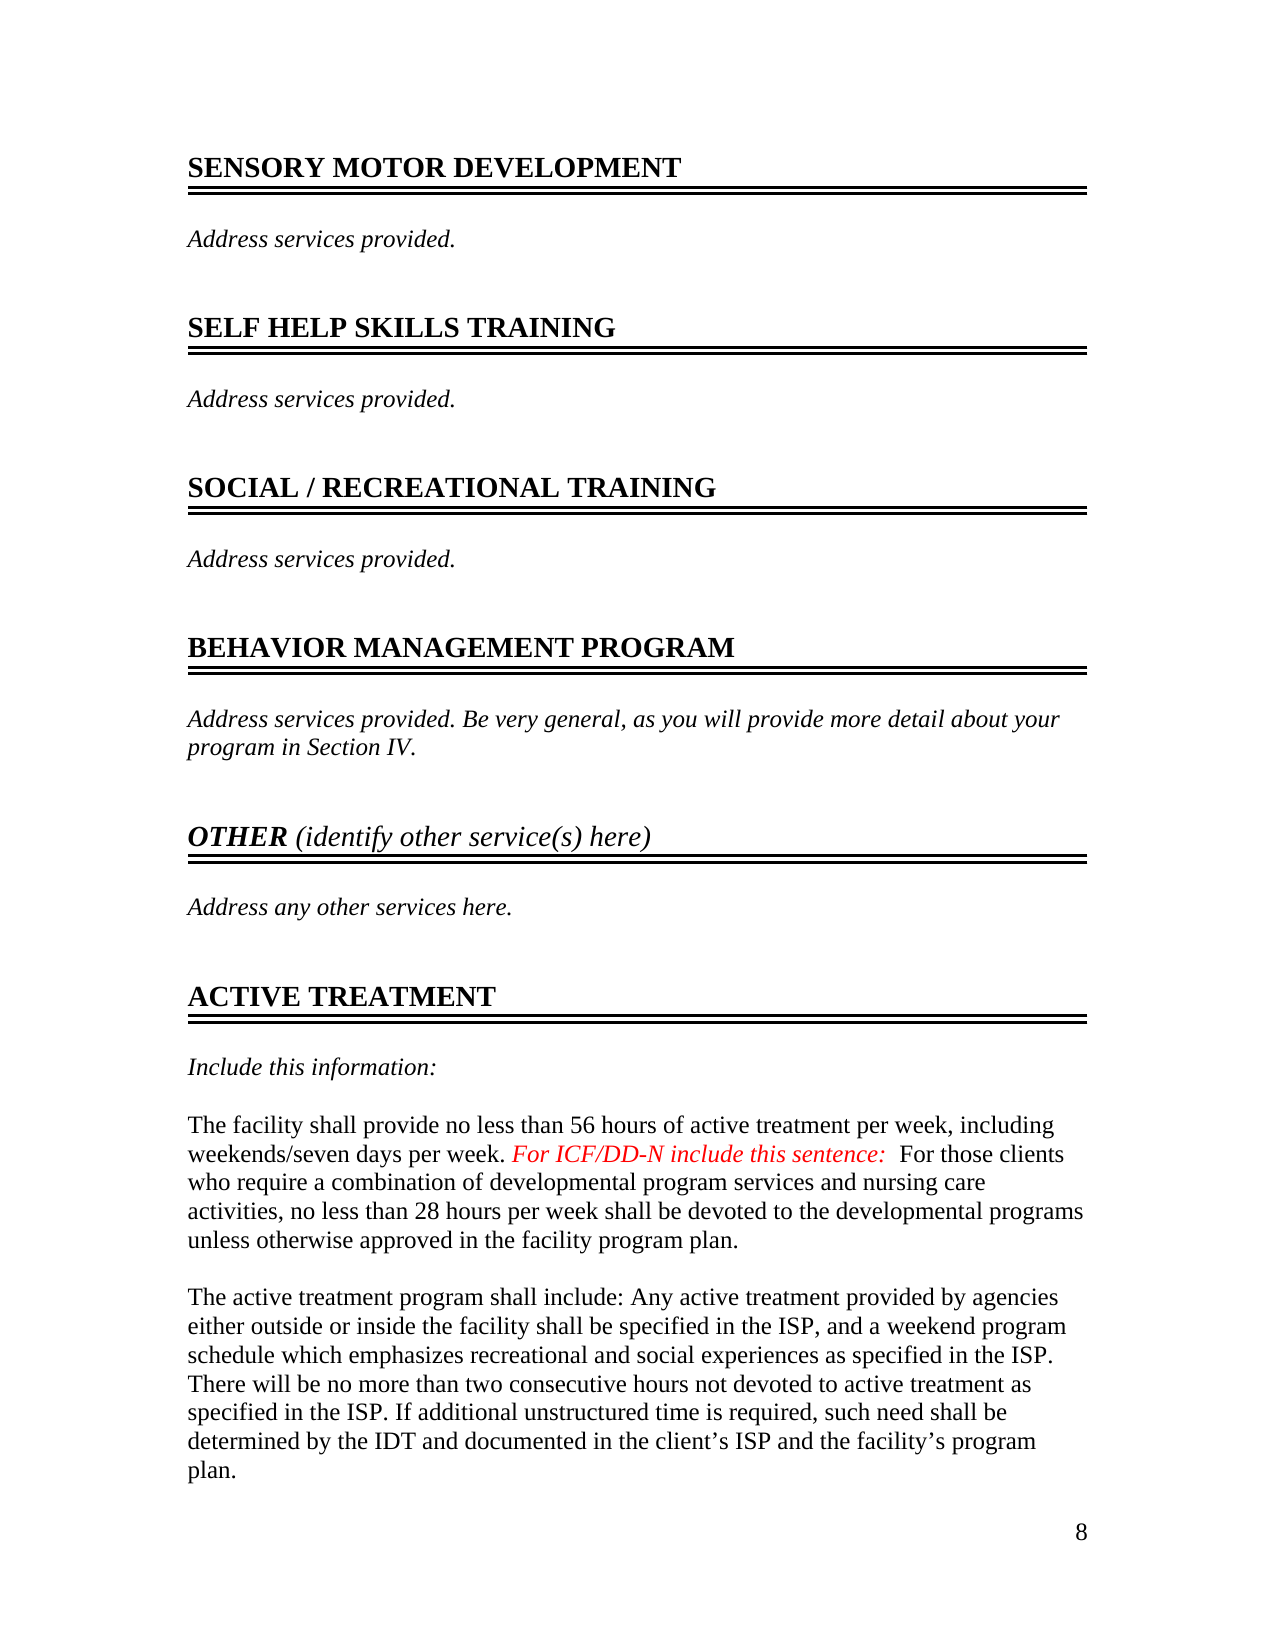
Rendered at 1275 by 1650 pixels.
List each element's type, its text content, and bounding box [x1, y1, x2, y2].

text Include this information: [187, 1052, 1087, 1081]
subtitle OTHER (identify other service(s) here) [187, 819, 1087, 864]
text The active treatment program shall include: Any active treatment provided by agencies either outside or inside the facility shall be specified in the ISP, and a weekend program schedule which emphasizes recreational and social experiences as specified in the ISP. There will be no more than two consecutive hours not devoted to active treatment as specified in the ISP. If additional unstructured time is required, such need shall be determined by the IDT and documented in the client’s ISP and the facility’s program plan. [187, 1282, 1087, 1484]
text Address services provided. [187, 224, 1087, 252]
text The facility shall provide no less than 56 hours of active treatment per week, including weekends/seven days per week. For ICF/DD-N include this sentence: For those clients who require a combination of developmental program services and nursing care activities, no less than 28 hours per week shall be devoted to the developmental programs unless otherwise approved in the facility program plan. [187, 1110, 1087, 1254]
subtitle SELF HELP SKILLS TRAINING [187, 310, 1087, 355]
subtitle BEHAVIOR MANAGEMENT PROGRAM [187, 630, 1087, 675]
text Address services provided. [187, 384, 1087, 412]
text Address services provided. Be very general, as you will provide more detail about your program in Section IV. [187, 704, 1087, 761]
subtitle SENSORY MOTOR DEVELOPMENT [187, 150, 1087, 195]
subtitle ACTIVE TREATMENT [187, 979, 1087, 1024]
subtitle SOCIAL / RECREATIONAL TRAINING [187, 470, 1087, 515]
text Address services provided. [187, 544, 1087, 572]
text Address any other services here. [187, 892, 1087, 921]
